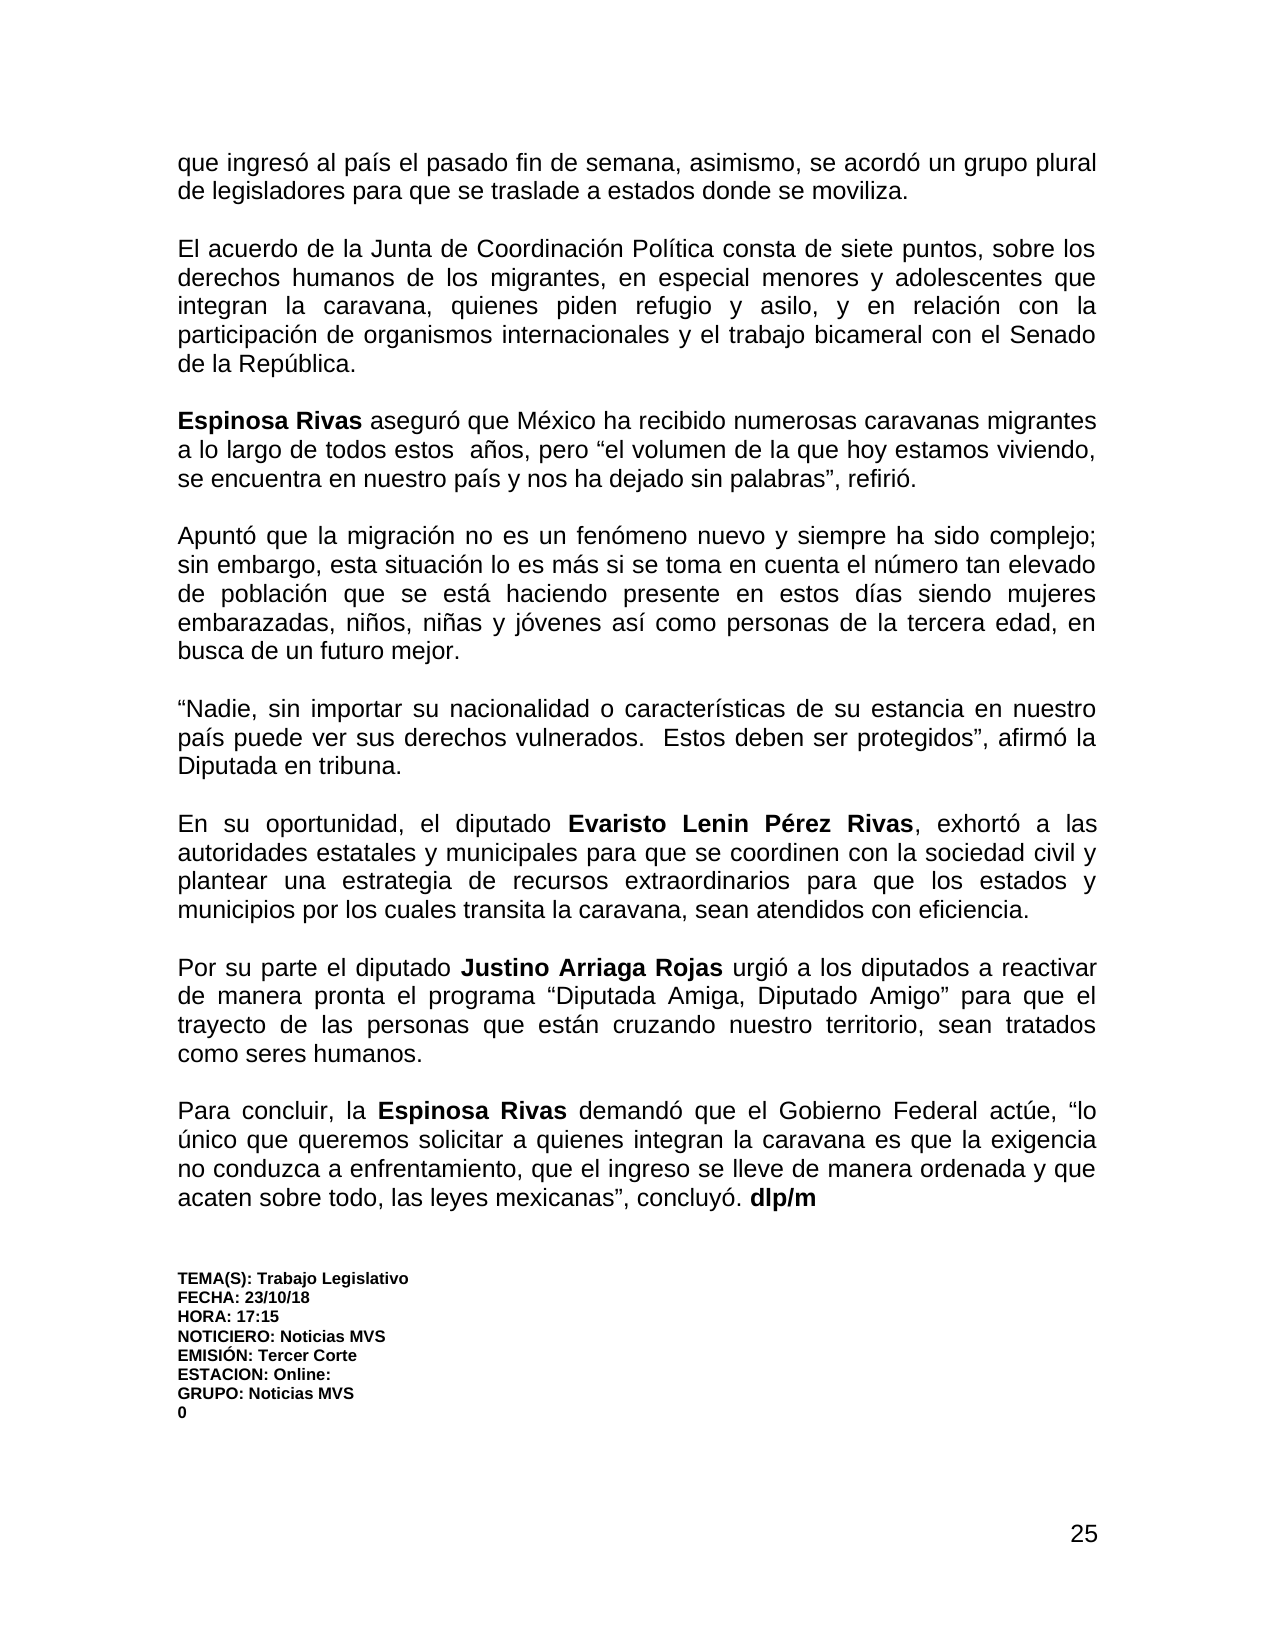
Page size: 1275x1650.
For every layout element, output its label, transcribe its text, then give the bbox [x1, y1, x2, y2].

text Apuntó que la migración no es un fenómeno nuevo y siempre ha sido complejo; sin embargo, esta situación lo es más si se toma en cuenta el número tan elevado de población que se está haciendo presente en estos días siendo mujeres embarazadas, niños, niñas y jóvenes así como personas de la tercera edad, en busca de un futuro mejor. [177, 521, 1098, 665]
text GRUPO: Noticias MVS [177, 1384, 1098, 1403]
text “Nadie, sin importar su nacionalidad o características de su estancia en nuestro país puede ver sus derechos vulnerados. Estos deben ser protegidos”, afirmó la Diputada en tribuna. [177, 694, 1098, 780]
text TEMA(S): Trabajo Legislativo [177, 1269, 1098, 1288]
text Para concluir, la Espinosa Rivas demandó que el Gobierno Federal actúe, “lo único que queremos solicitar a quienes integran la caravana es que la exigencia no conduzca a enfrentamiento, que el ingreso se lleve de manera ordenada y que acaten sobre todo, las leyes mexicanas”, concluyó. dlp/m [177, 1096, 1098, 1211]
text ESTACION: Online: [177, 1365, 1098, 1384]
text EMISIÓN: Tercer Corte [177, 1346, 1098, 1365]
text Por su parte el diputado Justino Arriaga Rojas urgió a los diputados a reactivar de manera pronta el programa “Diputada Amiga, Diputado Amigo” para que el trayecto de las personas que están cruzando nuestro territorio, sean tratados como seres humanos. [177, 953, 1098, 1068]
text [177, 148, 1098, 205]
text HORA: 17:15 [177, 1307, 1098, 1326]
text FECHA: 23/10/18 [177, 1288, 1098, 1307]
text El acuerdo de la Junta de Coordinación Política consta de siete puntos, sobre los derechos humanos de los migrantes, en especial menores y adolescentes que integran la caravana, quienes piden refugio y asilo, y en relación con la participación de organismos internacionales y el trabajo bicameral con el Senado de la República. [177, 234, 1098, 378]
text En su oportunidad, el diputado Evaristo Lenin Pérez Rivas, exhortó a las autoridades estatales y municipales para que se coordinen con la sociedad civil y plantear una estrategia de recursos extraordinarios para que los estados y municipios por los cuales transita la caravana, sean atendidos con eficiencia. [177, 809, 1098, 924]
text 0 [177, 1403, 1098, 1422]
text NOTICIERO: Noticias MVS [177, 1326, 1098, 1346]
text Espinosa Rivas aseguró que México ha recibido numerosas caravanas migrantes a lo largo de todos estos años, pero “el volumen de la que hoy estamos viviendo, se encuentra en nuestro país y nos ha dejado sin palabras”, refirió. [177, 406, 1098, 493]
